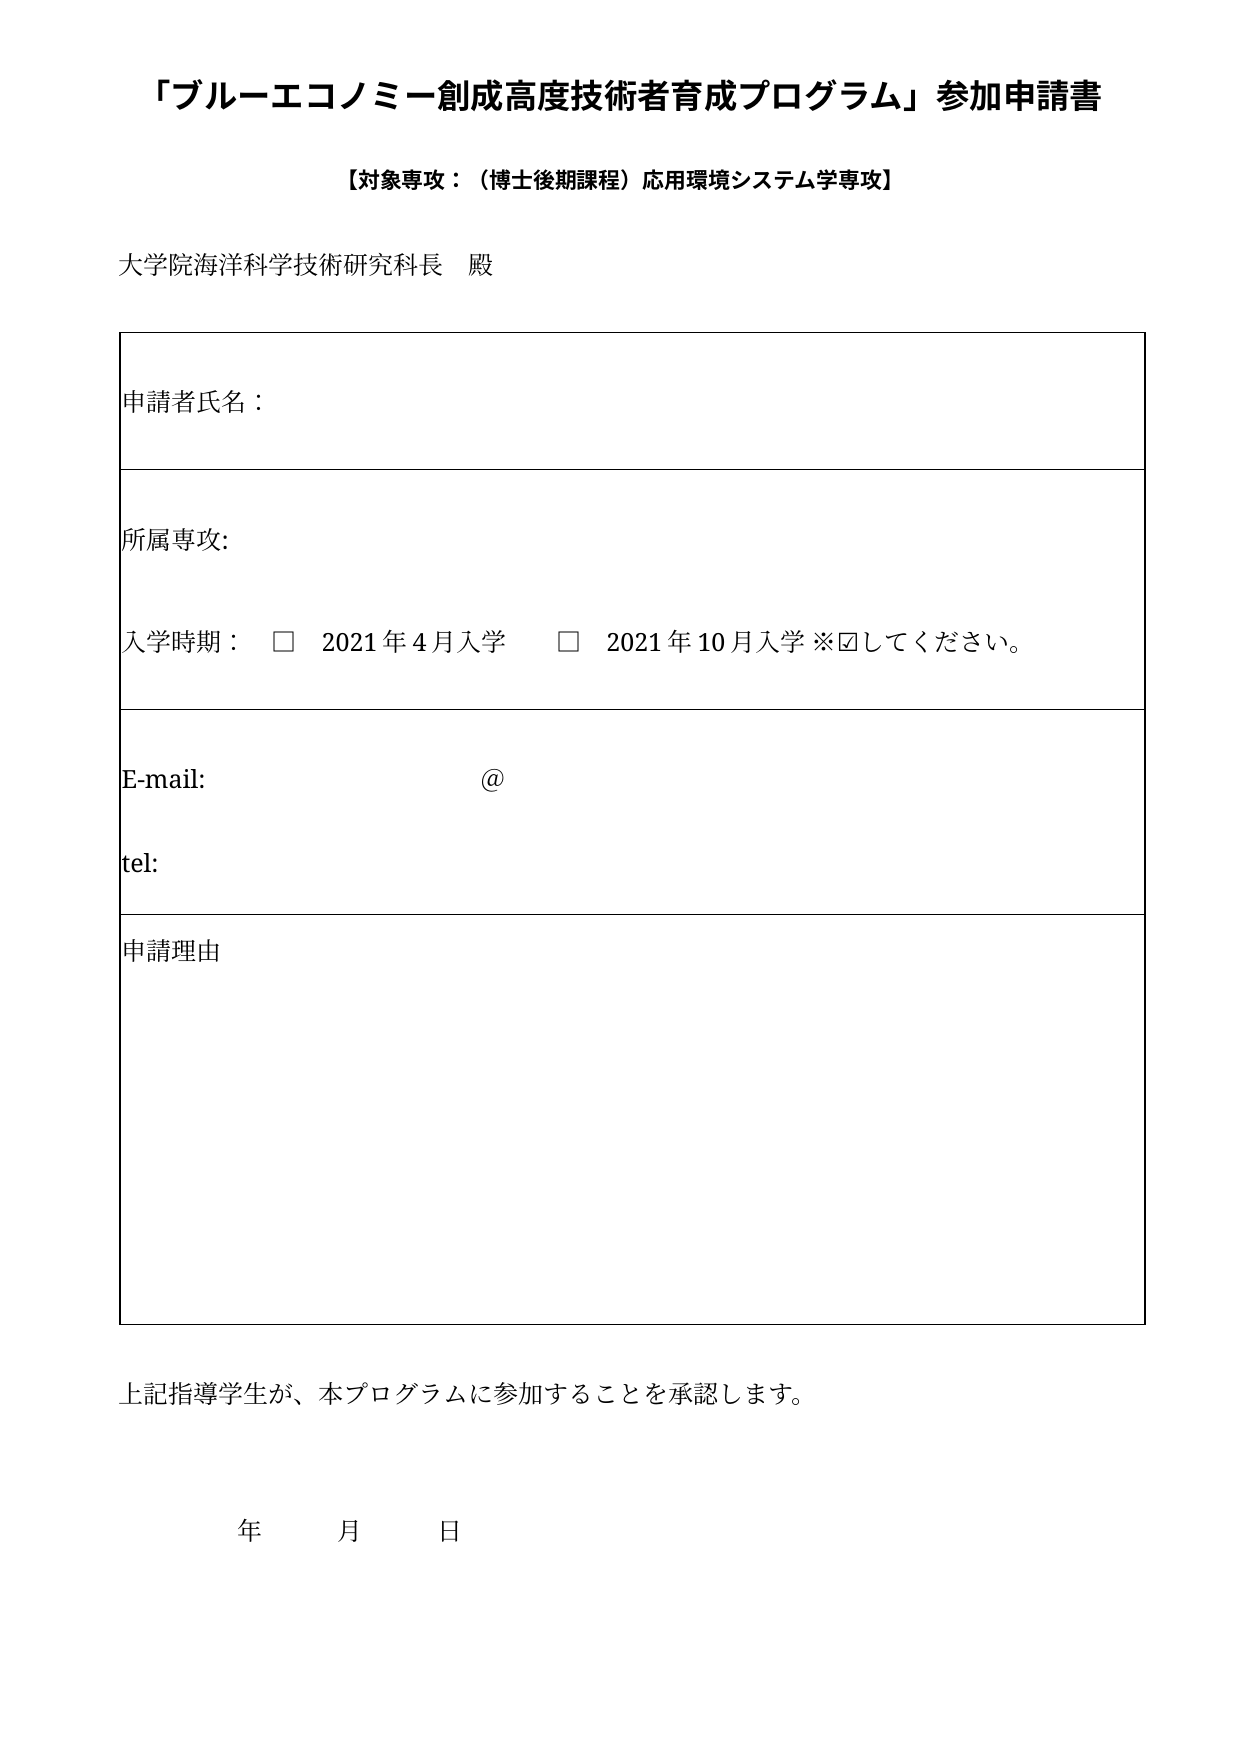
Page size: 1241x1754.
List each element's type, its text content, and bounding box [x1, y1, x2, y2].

table_cell 申請理由 [121, 915, 1144, 1324]
text 大学院海洋科学技術研究科長 殿 [118, 230, 1122, 298]
text 【対象専攻：（博士後期課程）応用環境システム学専攻】 [118, 162, 1122, 196]
table_cell E-mail: ＠ tel: [121, 710, 1144, 914]
table_cell 所属専攻: 入学時期： □ 2021年4月入学 □ 2021年10月入学 ※☑してください。 [121, 470, 1144, 709]
table_header 申請者氏名： [121, 333, 1144, 469]
text 年 月 日 [162, 1495, 1122, 1563]
text 「ブルーエコノミー創成高度技術者育成プログラム」参加申請書 [118, 59, 1122, 128]
text 上記指導学生が、本プログラムに参加することを承認します。 [118, 1359, 1122, 1427]
